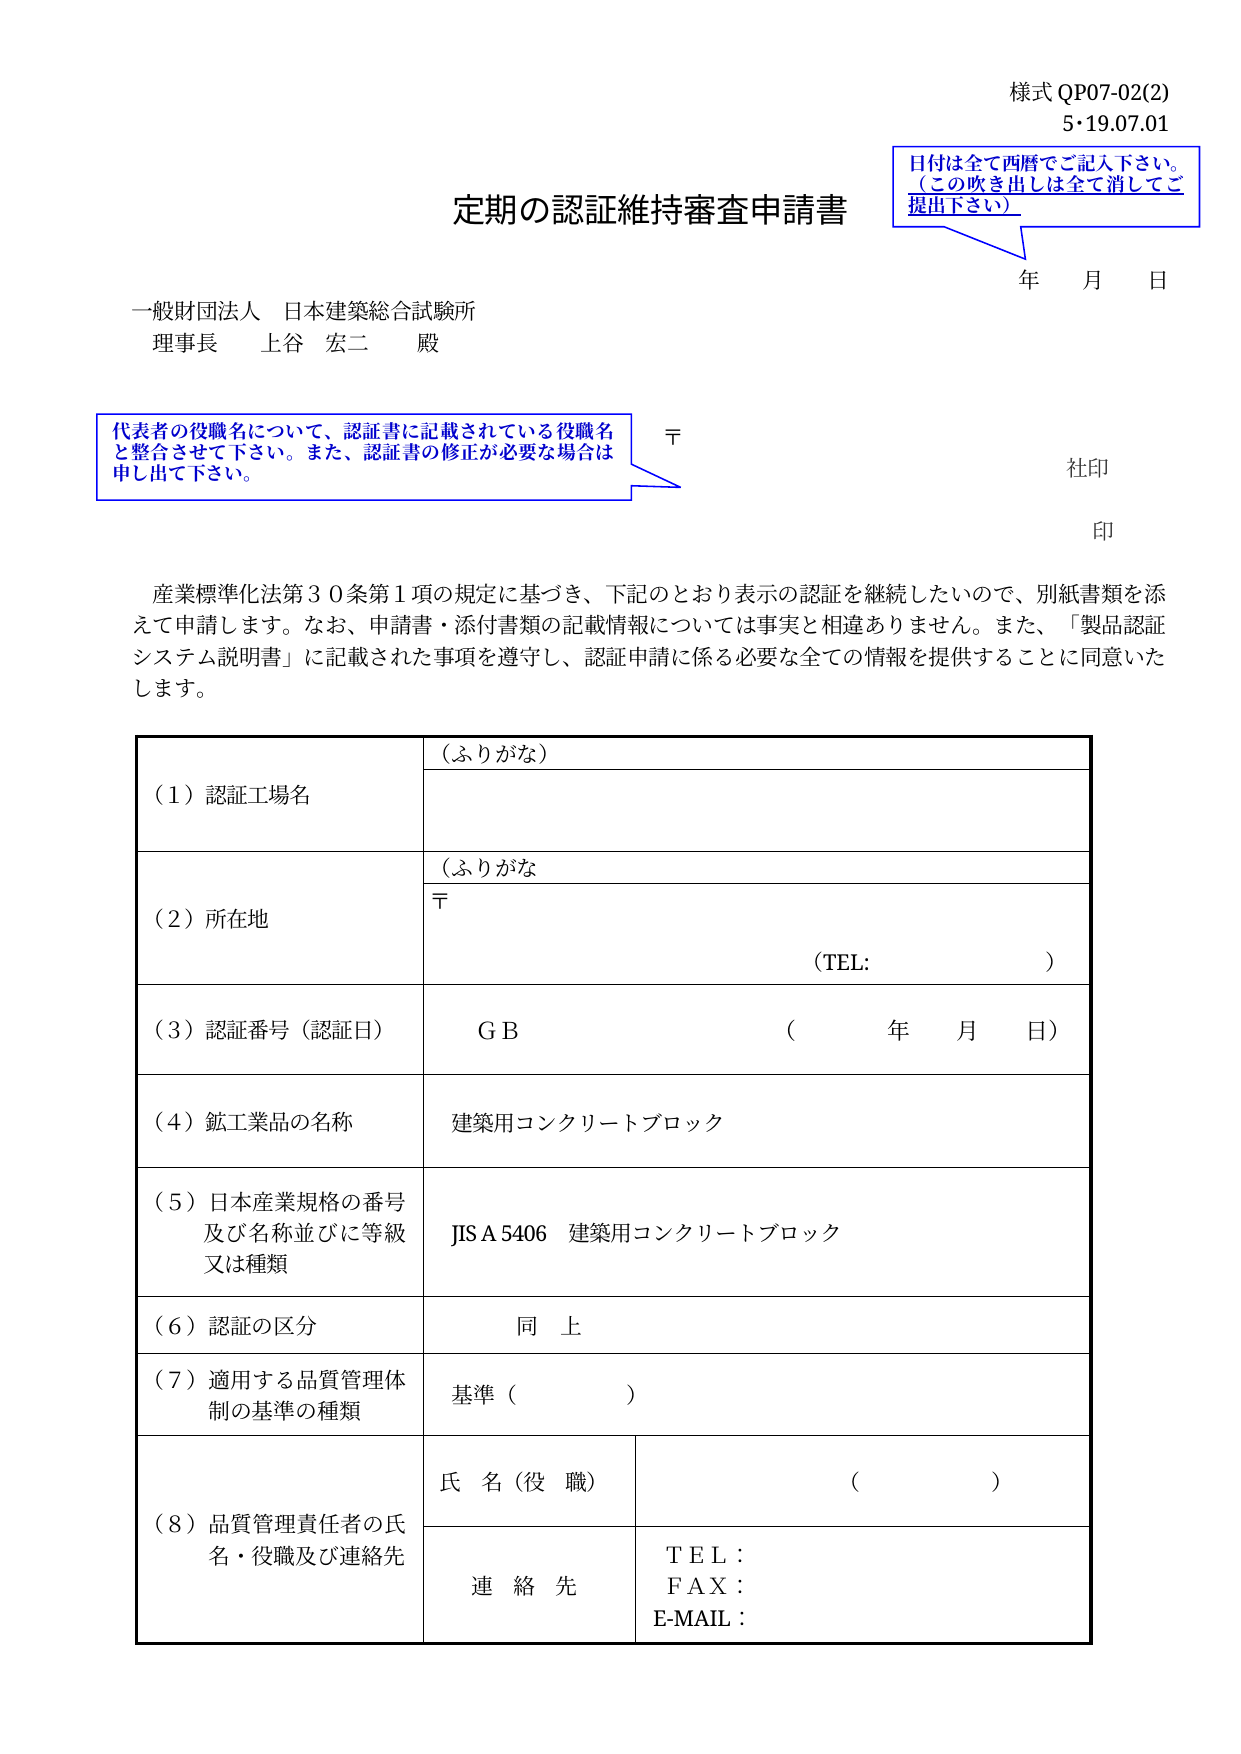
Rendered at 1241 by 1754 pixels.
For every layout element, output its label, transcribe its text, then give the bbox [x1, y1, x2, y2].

text 産業標準化法第３０条第１項の規定に基づき、下記のとおり表示の認証を継続したいので、別紙書類を添えて申請します。なお、申請書・添付書類の記載情報については事実と相違ありません。また、「製品認証システム説明書」に記載された事項を遵守し、認証申請に係る必要な全ての情報を提供することに同意いたします。 [131, 577, 1169, 703]
text 一般財団法人 日本建築総合試験所 [131, 294, 1169, 326]
table_cell ＴＥＬ： ＦＡＸ： E-MAIL： [636, 1527, 1089, 1642]
table_cell 連 絡 先 [424, 1527, 635, 1642]
table_header （ふりがな） [424, 738, 1089, 769]
text 印 [131, 514, 1169, 546]
table_cell 〒 （TEL: ） [424, 884, 1089, 984]
table_header （１）認証工場名 [138, 738, 423, 851]
table_cell 基準（ ） [424, 1354, 1089, 1435]
table_cell （ふりがな [424, 852, 1089, 883]
text 年 月 日 [131, 263, 1169, 294]
table_cell 同 上 [424, 1297, 1089, 1353]
text 〒 [633, 420, 1169, 452]
text 定期の認証維持審査申請書 [131, 183, 952, 232]
table_cell JIS A 5406 建築用コンクリートブロック [424, 1168, 1089, 1296]
table_cell （２）所在地 [138, 852, 423, 984]
table_cell [424, 770, 1089, 851]
text 理事長 上谷 宏二 殿 [131, 326, 1169, 357]
table_cell （８）品質管理責任者の氏名・役職及び連絡先 [138, 1436, 423, 1642]
table_cell （ ） [636, 1436, 1089, 1526]
table_cell 建築用コンクリートブロック [424, 1075, 1089, 1167]
table_cell （７）適用する品質管理体制の基準の種類 [138, 1354, 423, 1435]
table_cell （６）認証の区分 [138, 1297, 423, 1353]
table_cell ＧＢ （ 年 月 日） [424, 985, 1089, 1073]
table_cell （３）認証番号（認証日） [138, 985, 423, 1073]
table_cell 氏 名（役 職） [424, 1436, 635, 1526]
table_cell （４）鉱工業品の名称 [138, 1075, 423, 1167]
table_cell （５）日本産業規格の番号及び名称並びに等級又は種類 [138, 1168, 423, 1296]
text 社印 [633, 452, 1169, 483]
